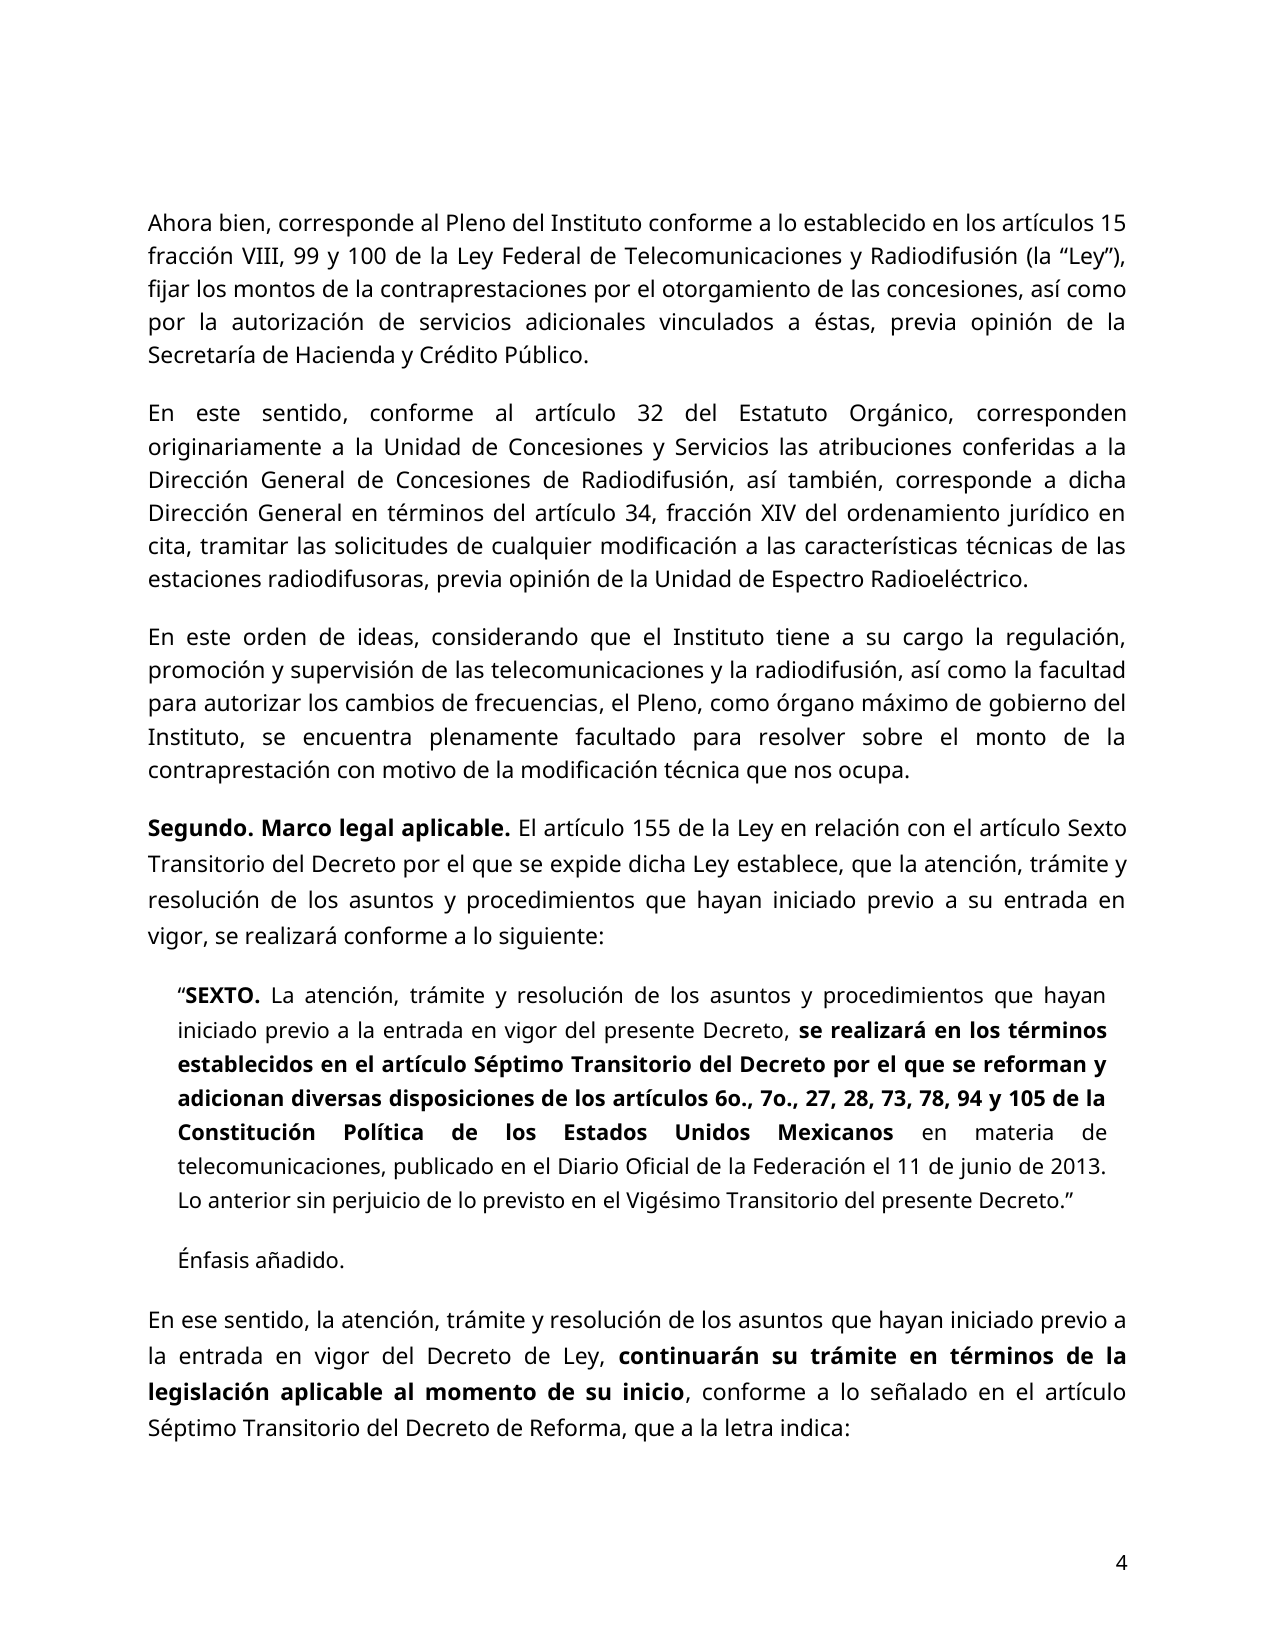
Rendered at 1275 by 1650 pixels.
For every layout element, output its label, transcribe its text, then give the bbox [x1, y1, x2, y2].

text “SEXTO. La atención, trámite y resolución de los asuntos y procedimientos que hayan iniciado previo a la entrada en vigor del presente Decreto, se realizará en los términos establecidos en el artículo Séptimo Transitorio del Decreto por el que se reforman y adicionan diversas disposiciones de los artículos 6o., 7o., 27, 28, 73, 78, 94 y 105 de la Constitución Política de los Estados Unidos Mexicanos en materia de telecomunicaciones, publicado en el Diario Oficial de la Federación el 11 de junio de 2013. Lo anterior sin perjuicio de lo previsto en el Vigésimo Transitorio del presente Decreto.” [177, 981, 1107, 1215]
text Ahora bien, corresponde al Pleno del Instituto conforme a lo establecido en los artículos 15 fracción VIII, 99 y 100 de la Ley Federal de Telecomunicaciones y Radiodifusión (la “Ley”), fijar los montos de la contraprestaciones por el otorgamiento de las concesiones, así como por la autorización de servicios adicionales vinculados a éstas, previa opinión de la Secretaría de Hacienda y Crédito Público. [148, 207, 1127, 371]
text En este orden de ideas, considerando que el Instituto tiene a su cargo la regulación, promoción y supervisión de las telecomunicaciones y la radiodifusión, así como la facultad para autorizar los cambios de frecuencias, el Pleno, como órgano máximo de gobierno del Instituto, se encuentra plenamente facultado para resolver sobre el monto de la contraprestación con motivo de la modificación técnica que nos ocupa. [148, 621, 1127, 785]
text Énfasis añadido. [177, 1245, 1107, 1274]
text En este sentido, conforme al artículo 32 del Estatuto Orgánico, corresponden originariamente a la Unidad de Concesiones y Servicios las atribuciones conferidas a la Dirección General de Concesiones de Radiodifusión, así también, corresponde a dicha Dirección General en términos del artículo 34, fracción XIV del ordenamiento jurídico en cita, tramitar las solicitudes de cualquier modificación a las características técnicas de las estaciones radiodifusoras, previa opinión de la Unidad de Espectro Radioeléctrico. [148, 397, 1127, 594]
text Segundo. Marco legal aplicable. El artículo 155 de la Ley en relación con el artículo Sexto Transitorio del Decreto por el que se expide dicha Ley establece, que la atención, trámite y resolución de los asuntos y procedimientos que hayan iniciado previo a su entrada en vigor, se realizará conforme a lo siguiente: [148, 812, 1127, 951]
text En ese sentido, la atención, trámite y resolución de los asuntos que hayan iniciado previo a la entrada en vigor del Decreto de Ley, continuarán su trámite en términos de la legislación aplicable al momento de su inicio, conforme a lo señalado en el artículo Séptimo Transitorio del Decreto de Reforma, que a la letra indica: [148, 1304, 1127, 1443]
